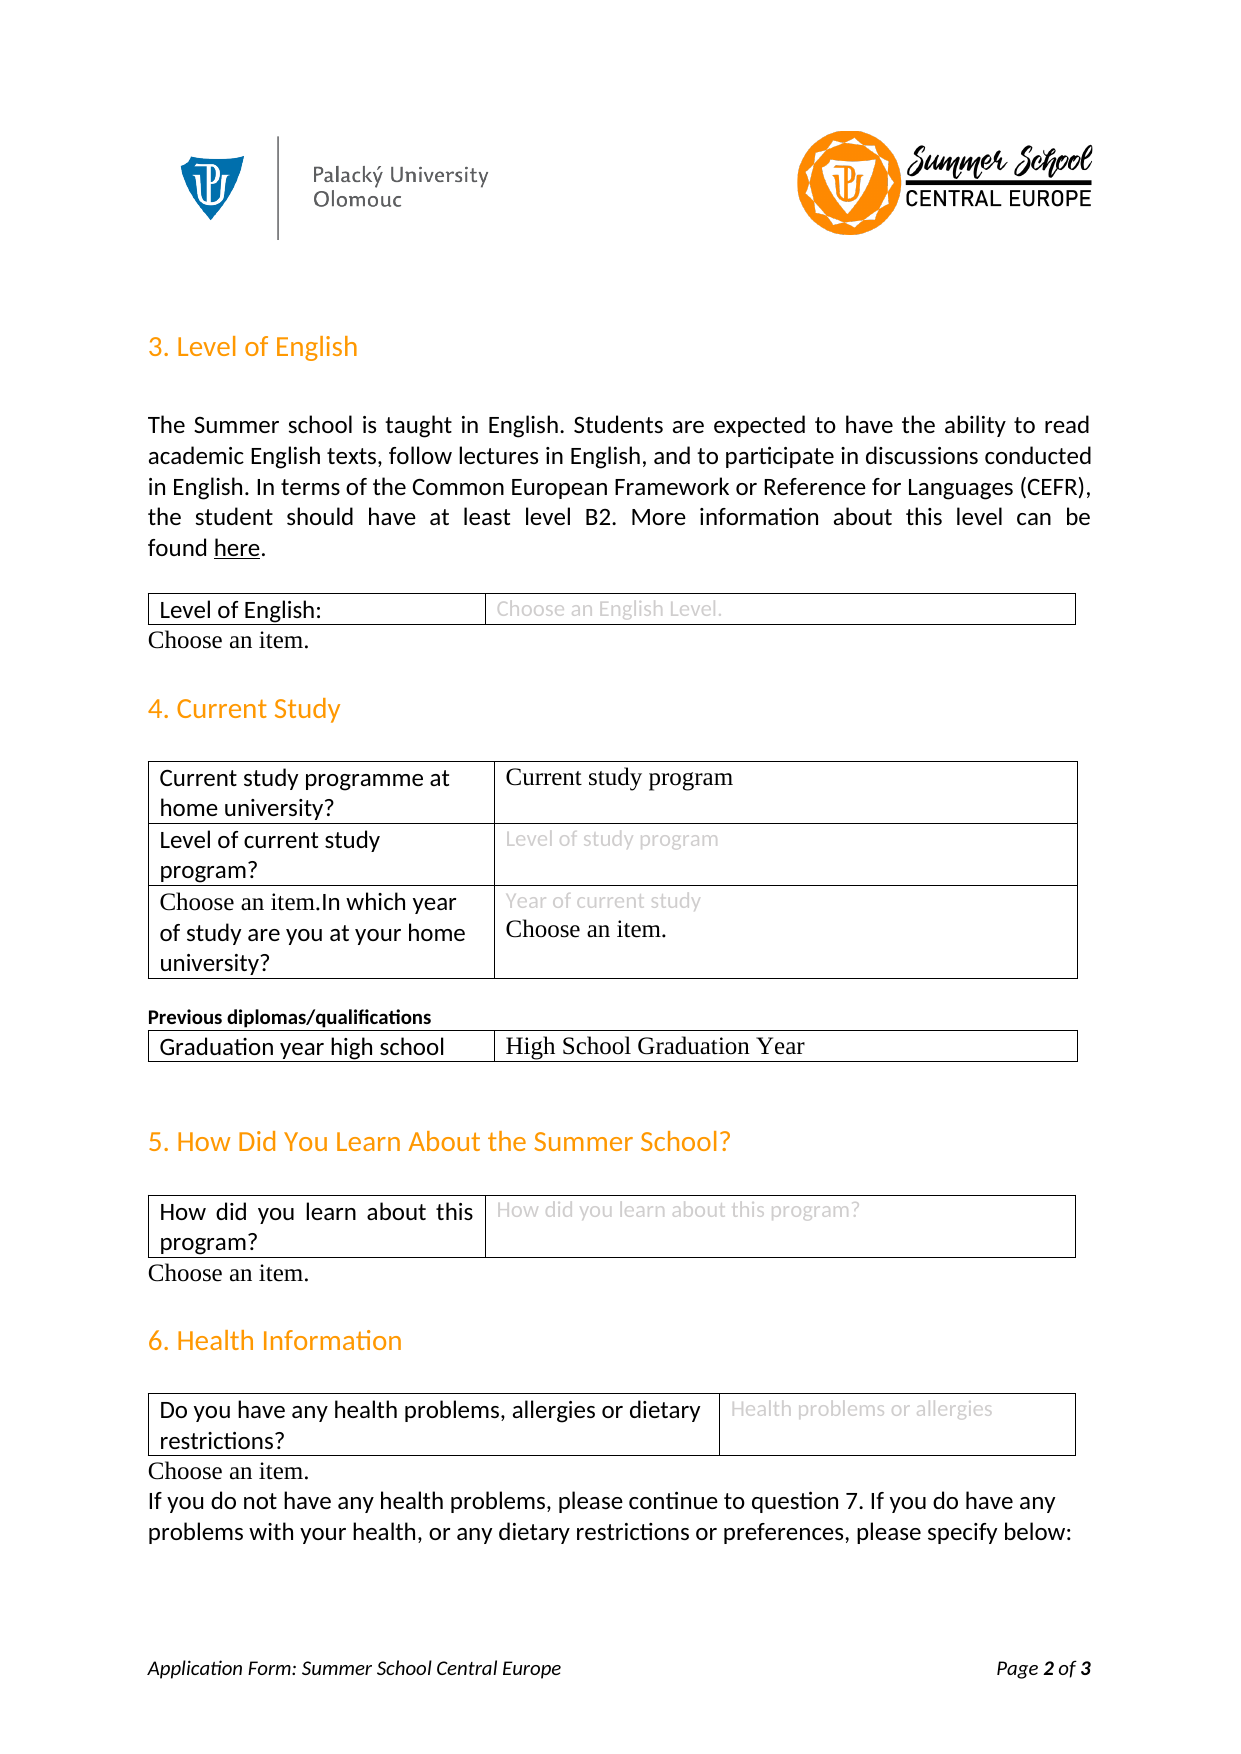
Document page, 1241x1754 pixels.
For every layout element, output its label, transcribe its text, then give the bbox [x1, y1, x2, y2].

text 6. Health Information [148, 1322, 1093, 1358]
text The Summer school is taught in English. Students are expected to have the ability to read academic English texts, follow lectures in English, and to participate in discussions conducted in English. In terms of the Common European Framework or Reference for Languages (CEFR), the student should have at least level B2. More information about this level can be found here. [148, 383, 1093, 562]
text 3. Level of English [148, 328, 1093, 363]
text 4. Current Study [148, 690, 1217, 725]
picture [797, 131, 1093, 235]
table_cell [495, 824, 1077, 885]
table_header [486, 594, 1075, 624]
table_header Do you have any health problems, allergies or dietary restrictions? [149, 1394, 719, 1455]
picture [147, 102, 521, 273]
text Previous diplomas/qualifications [148, 1004, 1217, 1030]
table_header [486, 1196, 1075, 1257]
table_cell [495, 886, 1077, 978]
table_cell Level of current study program? [149, 824, 494, 885]
text If you do not have any health problems, please continue to question 7. If you do have any [148, 1485, 1093, 1516]
text 5. How Did You Learn About the Summer School? [148, 1123, 1217, 1159]
table_header Current study programme at home university? [149, 762, 494, 823]
text problems with your health, or any dietary restrictions or preferences, please specify below: [148, 1516, 1093, 1546]
table_cell In which year of study are you at your home university? [149, 886, 494, 978]
table_header Graduation year high school [149, 1031, 494, 1061]
table_header [720, 1394, 1075, 1455]
table_header Level of English: [149, 594, 485, 624]
table_header How did you learn about this program? [149, 1196, 485, 1257]
